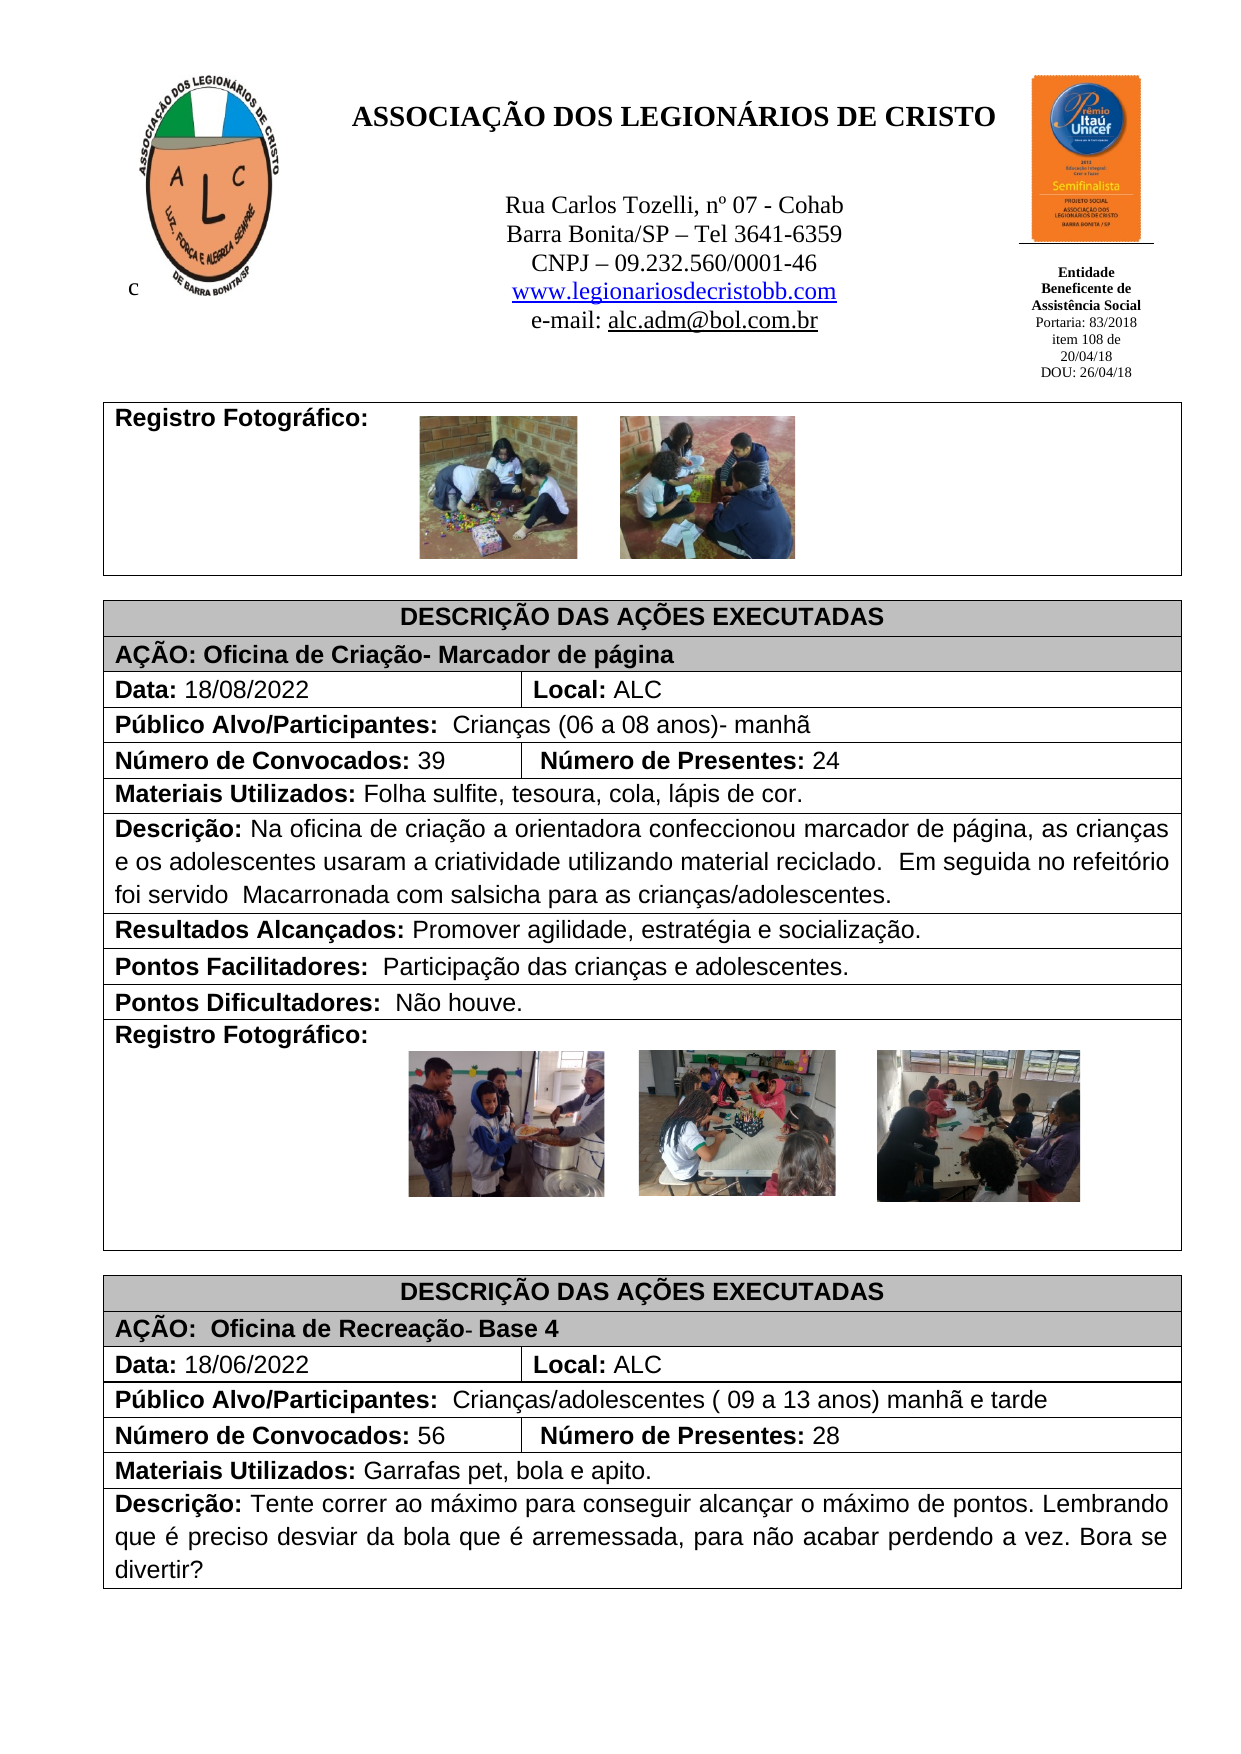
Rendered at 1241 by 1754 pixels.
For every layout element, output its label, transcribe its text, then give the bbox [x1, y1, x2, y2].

picture [1031, 75, 1141, 242]
table_cell Materiais Utilizados: Garrafas pet, bola e apito. [104, 1453, 1181, 1488]
table_cell Descrição: Na oficina de criação a orientadora confeccionou marcador de página, as crianças e os adolescentes usaram a criatividade utilizando material reciclado. Em seguida no refeitório foi servido Macarronada com salsicha para as crianças/adolescentes. [104, 814, 1181, 913]
picture [408, 1051, 605, 1196]
table_cell Público Alvo/Participantes: Crianças/adolescentes ( 09 a 13 anos) manhã e tarde [104, 1383, 1181, 1417]
picture [620, 416, 795, 558]
table_cell Resultados Alcançados: Promover agilidade, estratégia e socialização. [104, 914, 1181, 948]
table_cell Número de Presentes: 28 [522, 1418, 1181, 1452]
table_cell Número de Convocados: 56 [104, 1418, 521, 1452]
table_cell AÇÃO: Oficina de Criação- Marcador de página [104, 637, 1181, 671]
table_cell Pontos Dificultadores: Não houve. [104, 985, 1181, 1019]
picture [419, 416, 578, 558]
picture [638, 1050, 836, 1194]
table_cell Local: ALC [522, 1347, 1181, 1381]
table_header DESCRIÇÃO DAS AÇÕES EXECUTADAS [104, 1276, 1181, 1311]
table_cell Público Alvo/Participantes: Crianças (06 a 08 anos)- manhã [104, 708, 1181, 742]
table_cell Pontos Facilitadores: Participação das crianças e adolescentes. [104, 949, 1181, 984]
table_cell AÇÃO: Oficina de Recreação- Base 4 [104, 1312, 1181, 1346]
picture [139, 75, 279, 296]
table_cell Data: 18/08/2022 [104, 672, 521, 707]
table_cell Data: 18/06/2022 [104, 1347, 521, 1381]
table_cell Registro Fotográfico: [104, 403, 1181, 575]
table_cell Local: ALC [522, 672, 1181, 707]
table_cell Registro Fotográfico: [104, 1020, 1181, 1250]
table_cell Número de Presentes: 24 [522, 743, 1181, 777]
table_cell Materiais Utilizados: Folha sulfite, tesoura, cola, lápis de cor. [104, 779, 1181, 813]
table_cell Número de Convocados: 39 [104, 743, 521, 777]
table_header DESCRIÇÃO DAS AÇÕES EXECUTADAS [104, 601, 1181, 636]
picture [877, 1050, 1081, 1201]
